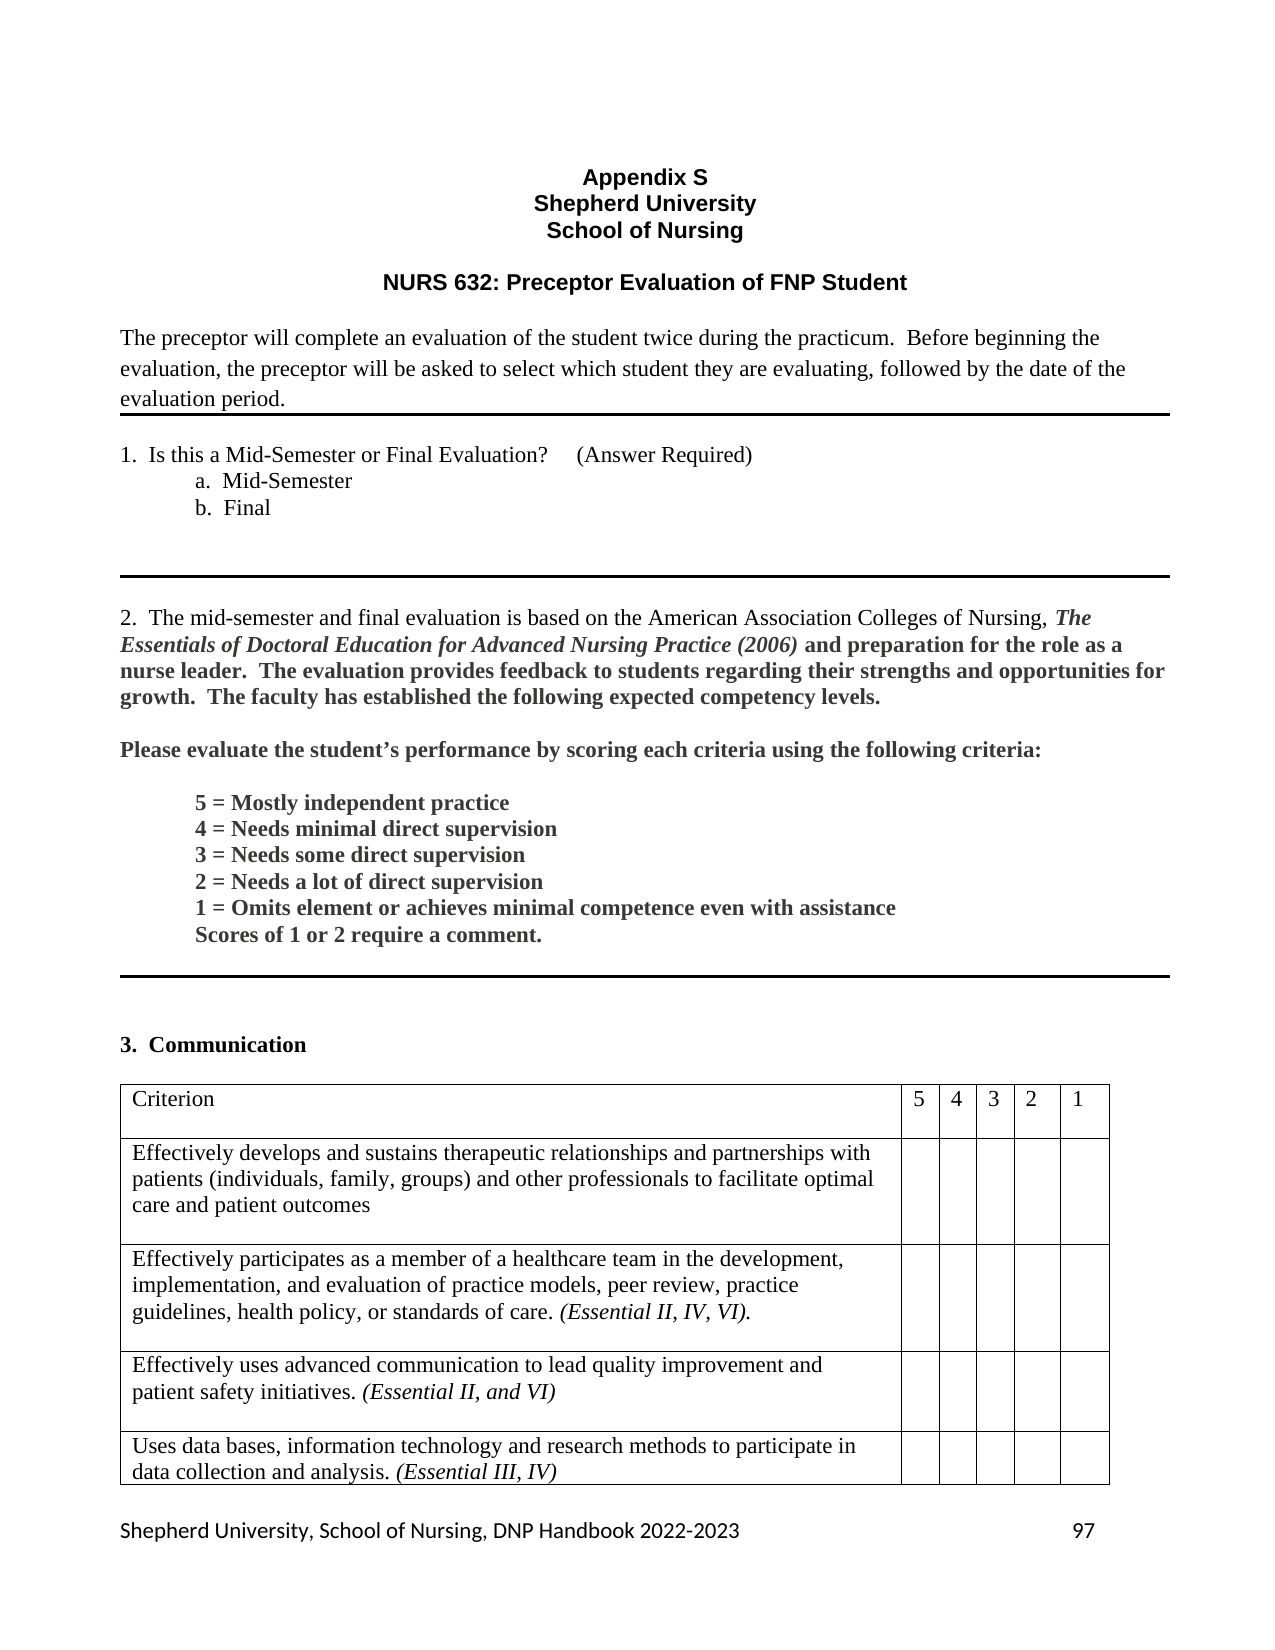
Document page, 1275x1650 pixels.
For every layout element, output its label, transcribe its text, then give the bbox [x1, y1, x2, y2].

table_cell Effectively participates as a member of a healthcare team in the development, implementation, and evaluation of practice models, peer review, practice guidelines, health policy, or standards of care. (Essential II, IV, VI). [121, 1245, 901, 1351]
table_cell [902, 1139, 939, 1244]
table_header 3 [977, 1085, 1014, 1138]
table_cell Effectively develops and sustains therapeutic relationships and partnerships with patients (individuals, family, groups) and other professionals to facilitate optimal care and patient outcomes [121, 1139, 901, 1244]
table_cell [940, 1245, 976, 1351]
table_cell [1015, 1352, 1060, 1431]
table_cell [902, 1432, 939, 1484]
table_cell [902, 1245, 939, 1351]
text Please evaluate the student’s performance by scoring each criteria using the following criteria: [120, 736, 1170, 762]
table_cell Uses data bases, information technology and research methods to participate in data collection and analysis. (Essential III, IV) [121, 1432, 901, 1484]
text School of Nursing [120, 217, 1170, 243]
text 2. The mid-semester and final evaluation is based on the American Association Colleges of Nursing, The Essentials of Doctoral Education for Advanced Nursing Practice (2006) and preparation for the role as a nurse leader. The evaluation provides feedback to students regarding their strengths and opportunities for growth. The faculty has established the following expected competency levels. [120, 604, 1170, 710]
text NURS 632: Preceptor Evaluation of FNP Student [120, 269, 1170, 296]
table_cell [940, 1139, 976, 1244]
table_cell [1061, 1245, 1109, 1351]
table_header 2 [1015, 1085, 1060, 1138]
text The preceptor will complete an evaluation of the student twice during the practicum. Before beginning the evaluation, the preceptor will be asked to select which student they are evaluating, followed by the date of the evaluation period. [120, 324, 1170, 413]
table_cell [902, 1352, 939, 1431]
table_header 4 [940, 1085, 976, 1138]
text 3. Communication [120, 1031, 1170, 1058]
table_cell [977, 1245, 1014, 1351]
table_cell [940, 1352, 976, 1431]
table_cell [940, 1432, 976, 1484]
table_cell [1015, 1245, 1060, 1351]
text Shepherd University [120, 190, 1170, 217]
text Appendix S [120, 164, 1170, 190]
text 2 = Needs a lot of direct supervision [120, 868, 1170, 894]
text 5 = Mostly independent practice [120, 789, 1170, 815]
table_cell [1061, 1352, 1109, 1431]
table_header Criterion [121, 1085, 901, 1138]
text 3 = Needs some direct supervision [120, 842, 1170, 868]
table_cell [1061, 1139, 1109, 1244]
table_cell Effectively uses advanced communication to lead quality improvement and patient safety initiatives. (Essential II, and VI) [121, 1352, 901, 1431]
table_cell [1015, 1432, 1060, 1484]
text 4 = Needs minimal direct supervision [120, 815, 1170, 842]
table_cell [977, 1432, 1014, 1484]
text 1. Is this a Mid-Semester or Final Evaluation? (Answer Required) [120, 441, 1170, 467]
table_cell [1061, 1432, 1109, 1484]
table_cell [1015, 1139, 1060, 1244]
table_cell [977, 1352, 1014, 1431]
text 1 = Omits element or achieves minimal competence even with assistance [120, 894, 1170, 921]
text a. Mid-Semester [120, 467, 1170, 494]
table_header 1 [1061, 1085, 1109, 1138]
text Scores of 1 or 2 require a comment. [120, 921, 1170, 947]
table_header 5 [902, 1085, 939, 1138]
text b. Final [120, 494, 1170, 520]
table_cell [977, 1139, 1014, 1244]
